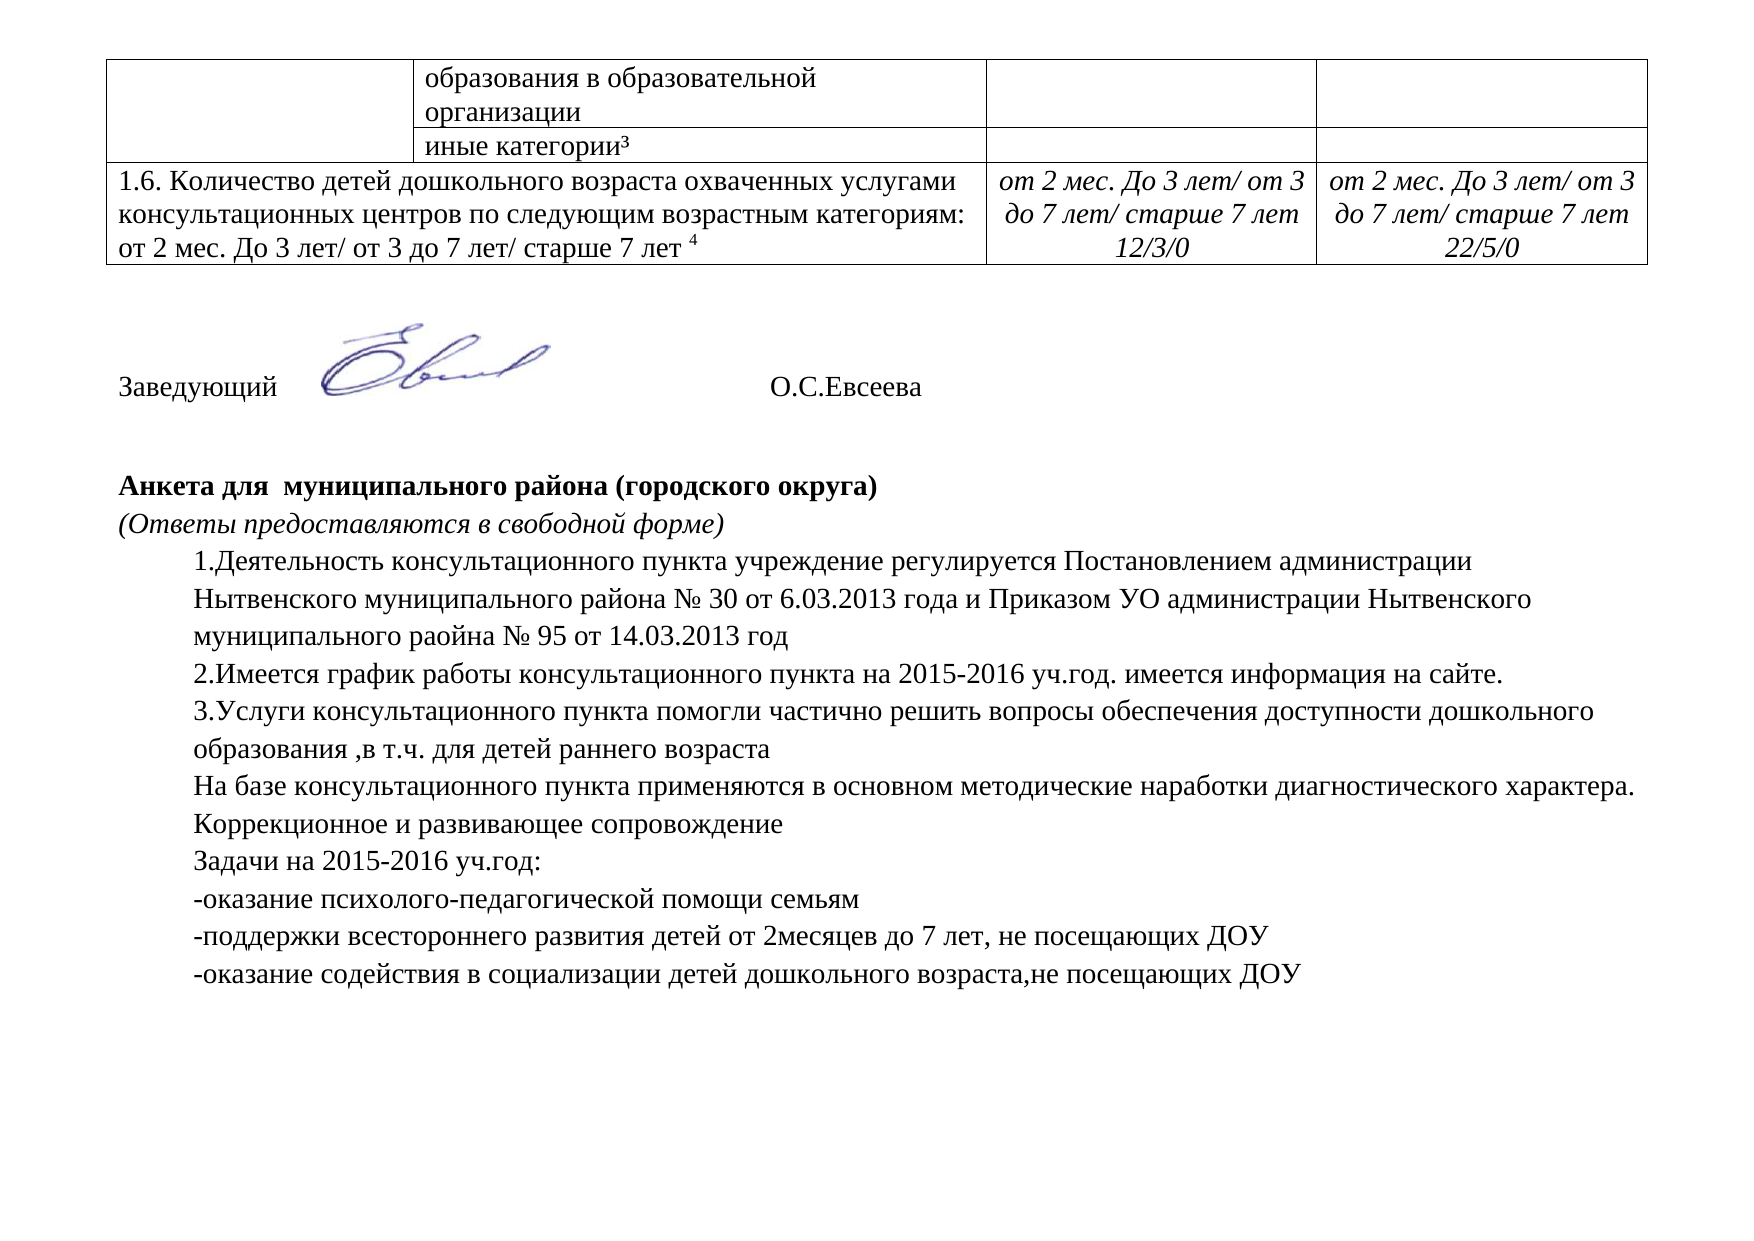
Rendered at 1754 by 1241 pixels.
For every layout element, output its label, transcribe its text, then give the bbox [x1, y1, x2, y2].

text 3.Услуги консультационного пункта помогли частично решить вопросы обеспечения доступности дошкольного образования ,в т.ч. для детей раннего возраста [193, 691, 1636, 766]
text -поддержки всестороннего развития детей от 2месяцев до 7 лет, не посещающих ДОУ [193, 916, 1636, 953]
table_cell [1317, 60, 1647, 127]
table_cell от 2 мес. До 3 лет/ от 3 до 7 лет/ старше 7 лет 22/5/0 [1317, 163, 1647, 263]
table_cell иные категории³ [414, 128, 986, 162]
text (Ответы предоставляются в свободной форме) [118, 503, 1636, 541]
table_cell [987, 60, 1316, 127]
table_cell от 2 мес. До 3 лет/ от 3 до 7 лет/ старше 7 лет 12/3/0 [987, 163, 1316, 263]
text На базе консультационного пункта применяются в основном методические наработки диагностического характера. Коррекционное и развивающее сопровождение [193, 766, 1636, 841]
table_cell [987, 128, 1316, 162]
text -оказание содействия в социализации детей дошкольного возраста,не посещающих ДОУ [193, 953, 1636, 991]
text -оказание психолого-педагогической помощи семьям [193, 878, 1636, 916]
table_cell 1.6. Количество детей дошкольного возраста охваченных услугами консультационных центров по следующим возрастным категориям: от 2 мес. До 3 лет/ от 3 до 7 лет/ старше 7 лет 4 [107, 163, 986, 263]
text Анкета для муниципального района (городского округа) [118, 466, 1636, 503]
text 1.Деятельность консультационного пункта учреждение регулируется Постановлением администрации Нытвенского муниципального района № 30 от 6.03.2013 года и Приказом УО администрации Нытвенского муниципального раойна № 95 от 14.03.2013 год [193, 541, 1636, 653]
picture [321, 323, 551, 396]
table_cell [414, 60, 986, 127]
text Заведующий О.С.Евсеева [118, 324, 1636, 402]
text 2.Имеется график работы консультационного пункта на 2015-2016 уч.год. имеется информация на сайте. [193, 653, 1636, 691]
text Задачи на 2015-2016 уч.год: [193, 841, 1636, 878]
table_cell [1317, 128, 1647, 162]
